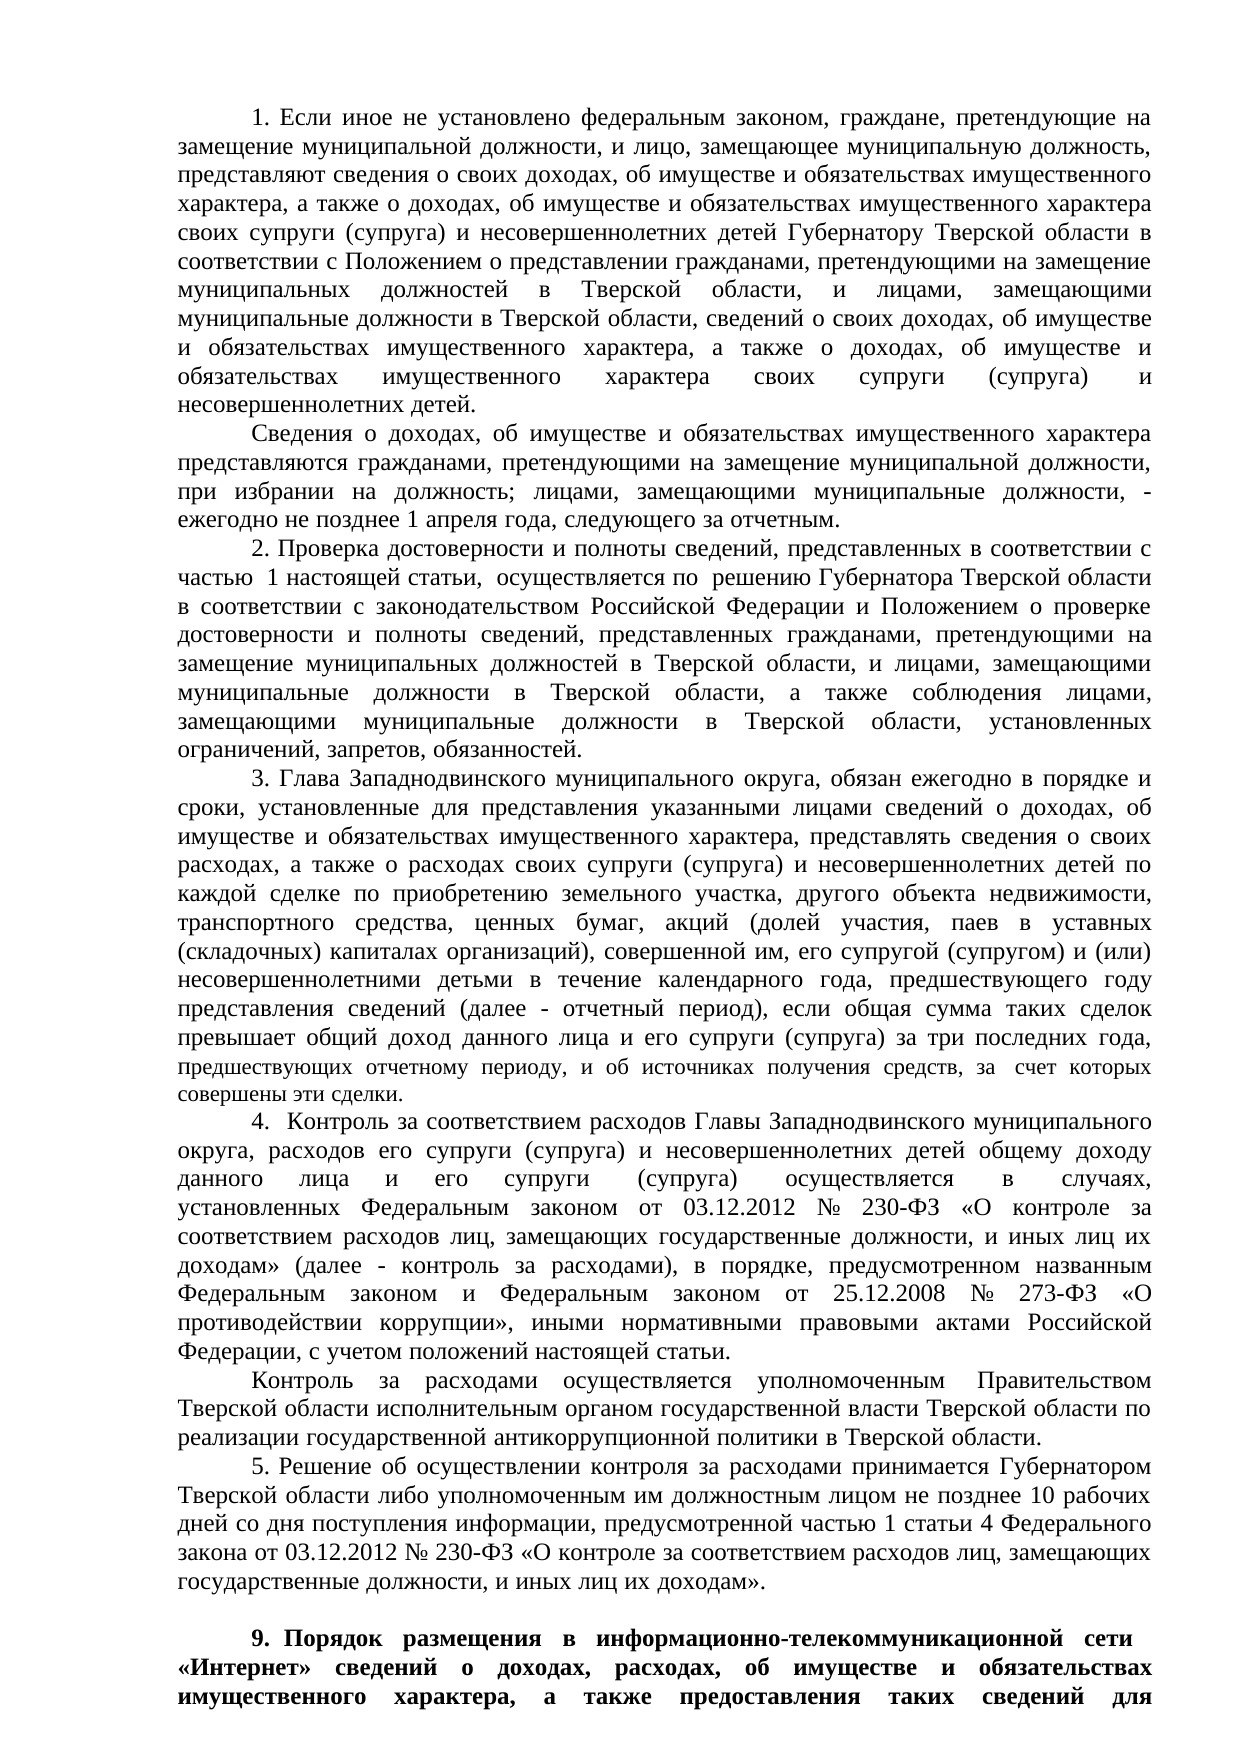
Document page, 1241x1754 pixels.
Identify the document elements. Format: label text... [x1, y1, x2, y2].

list Если иное не установлено федеральным законом, граждане, претендующие на замещение муниципальной должности, и лицо, замещающее муниципальную должность, представляют сведения о своих доходах, об имуществе и обязательствах имущественного характера, а также о доходах, об имуществе и обязательствах имущественного характера своих супруги (супруга) и несовершеннолетних детей Губернатору Тверской области в соответствии с Положением о представлении гражданами, претендующими на замещение муниципальных должностей в Тверской области, и лицами, замещающими муниципальные должности в Тверской области, сведений о своих доходах, об имуществе и обязательствах имущественного характера, а также о доходах, об имуществе и обязательствах имущественного характера своих супруги (супруга) и несовершеннолетних детей. [177, 102, 1152, 418]
text Сведения о доходах, об имуществе и обязательствах имущественного характера представляются гражданами, претендующими на замещение муниципальной должности, при избрании на должность; лицами, замещающими муниципальные должности, - ежегодно не позднее 1 апреля года, следующего за отчетным. [177, 418, 1152, 533]
text Контроль за расходами осуществляется уполномоченным Правительством Тверской области исполнительным органом государственной власти Тверской области по реализации государственной антикоррупционной политики в Тверской области. [177, 1365, 1152, 1451]
list Контроль за соответствием расходов Главы Западнодвинского муниципального округа, расходов его супруги (супруга) и несовершеннолетних детей общему доходу данного лица и его супруги (супруга) осуществляется в случаях, установленных Федеральным законом от 03.12.2012 № 230-ФЗ «О контроле за соответствием расходов лиц, замещающих государственные должности, и иных лиц их доходам» (далее - контроль за расходами), в порядке, предусмотренном названным Федеральным законом и Федеральным законом от 25.12.2008 № 273-ФЗ «О противодействии коррупции», иными нормативными правовыми актами Российской Федерации, с учетом положений настоящей статьи. [177, 1106, 1152, 1365]
list Проверка достоверности и полноты сведений, представленных в соответствии с частью 1 настоящей статьи, осуществляется по решению Губернатора Тверской области в соответствии с законодательством Российской Федерации и Положением о проверке достоверности и полноты сведений, представленных гражданами, претендующими на замещение муниципальных должностей в Тверской области, и лицами, замещающими муниципальные должности в Тверской области, а также соблюдения лицами, замещающими муниципальные должности в Тверской области, установленных ограничений, запретов, обязанностей. [177, 533, 1152, 763]
subtitle 9. Порядок размещения в информационно-телекоммуникационной сети [251, 1623, 1163, 1652]
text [177, 1652, 1152, 1709]
list Решение об осуществлении контроля за расходами принимается Губернатором Тверской области либо уполномоченным им должностным лицом не позднее 10 рабочих дней со дня поступления информации, предусмотренной частью 1 статьи 4 Федерального закона от 03.12.2012 № 230-ФЗ «О контроле за соответствием расходов лиц, замещающих государственные должности, и иных лиц их доходам». [177, 1451, 1152, 1595]
list Глава Западнодвинского муниципального округа, обязан ежегодно в порядке и сроки, установленные для представления указанными лицами сведений о доходах, об имуществе и обязательствах имущественного характера, представлять сведения о своих расходах, а также о расходах своих супруги (супруга) и несовершеннолетних детей по каждой сделке по приобретению земельного участка, другого объекта недвижимости, транспортного средства, ценных бумаг, акций (долей участия, паев в уставных (складочных) капиталах организаций), совершенной им, его супругой (супругом) и (или) несовершеннолетними детьми в течение календарного года, предшествующего году представления сведений (далее - отчетный период), если общая сумма таких сделок превышает общий доход данного лица и его супруги (супруга) за три последних года, предшествующих отчетному периоду, и об источниках получения средств, за счет которых совершены эти сделки. [177, 763, 1152, 1106]
